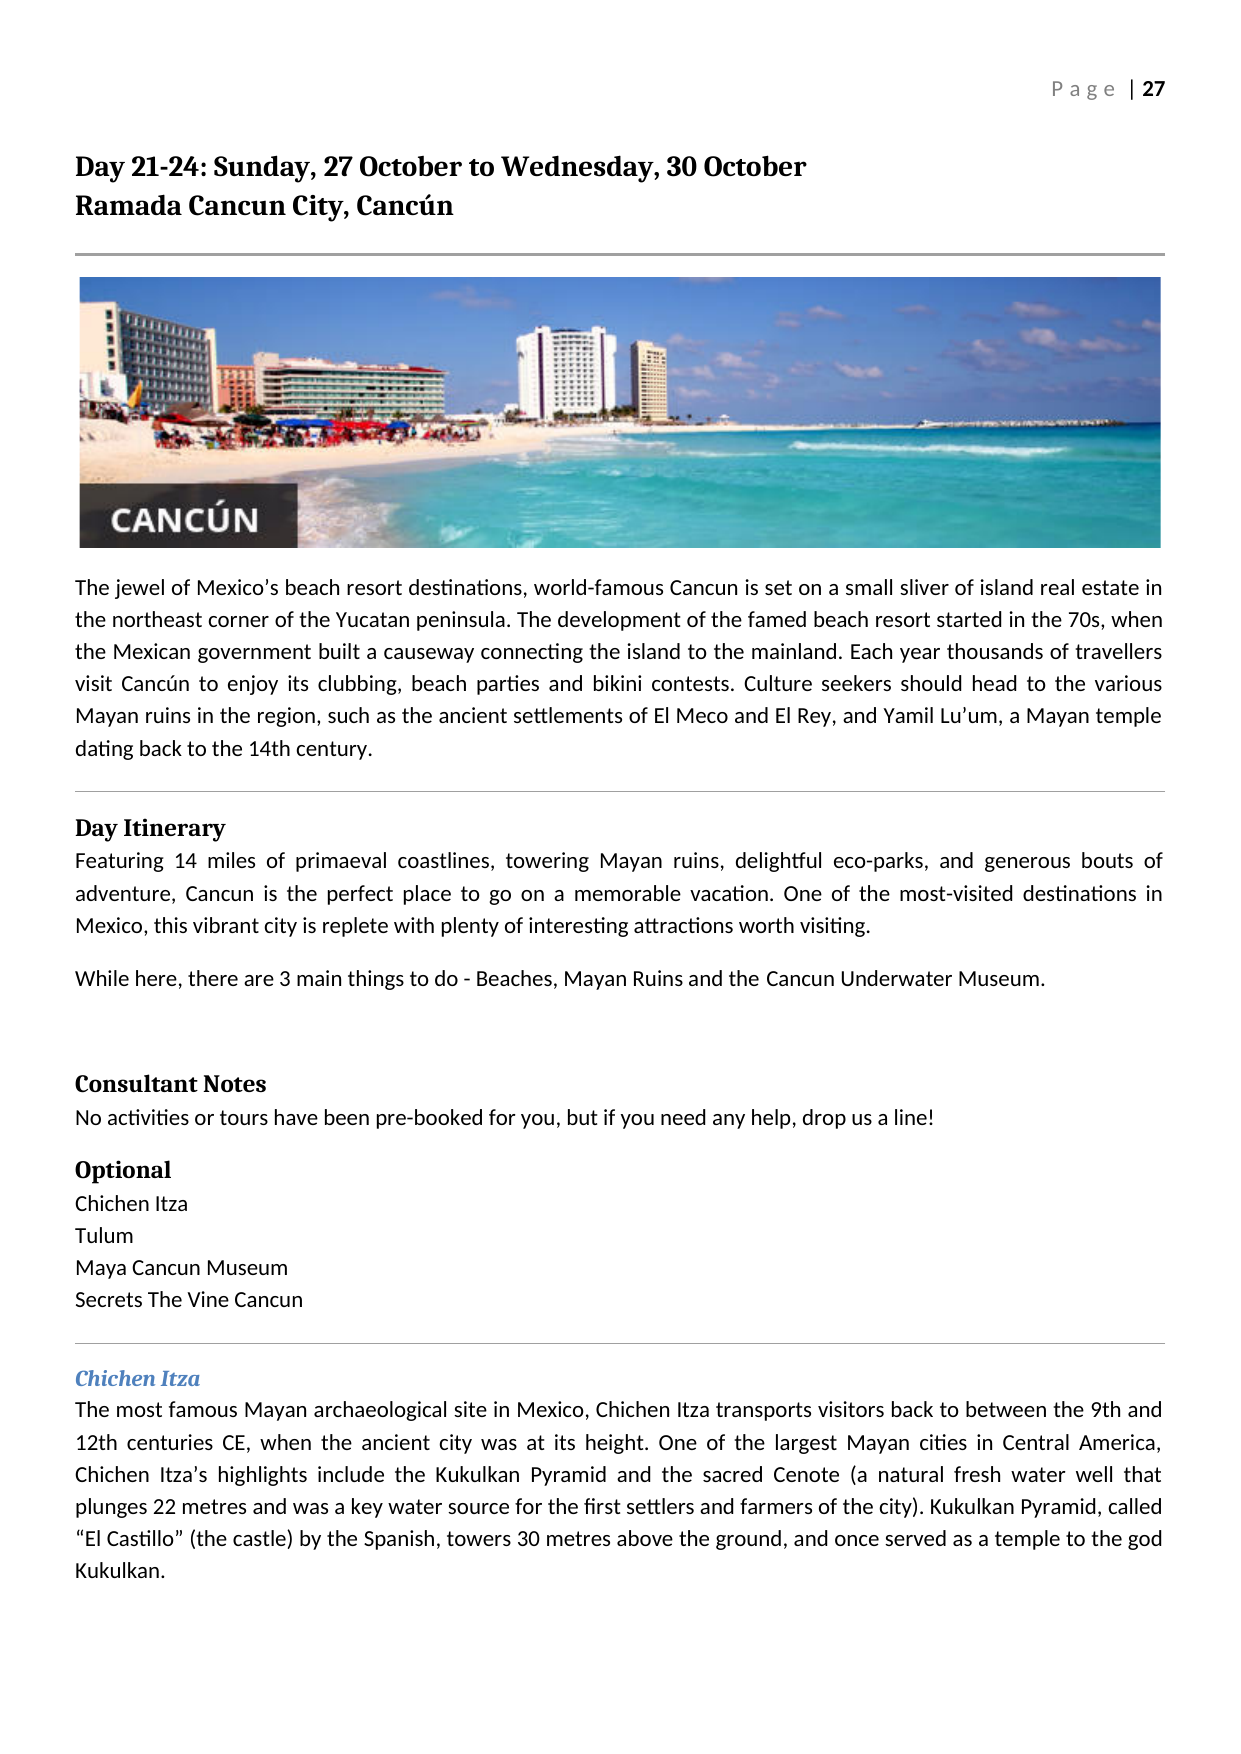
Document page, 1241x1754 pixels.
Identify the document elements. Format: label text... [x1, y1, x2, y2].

text While here, there are 3 main things to do - Beaches, Mayan Ruins and the Cancun Underwater Museum. [75, 964, 1165, 992]
text The jewel of Mexico’s beach resort destinations, world-famous Cancun is set on a small sliver of island real estate in the northeast corner of the Yucatan peninsula. The development of the famed beach resort started in the 70s, when the Mexican government built a causeway connecting the island to the mainland. Each year thousands of travellers visit Cancún to enjoy its clubbing, beach parties and bikini contests. Culture seekers should head to the various Mayan ruins in the region, such as the ancient settlements of El Meco and El Rey, and Yamil Lu’um, a Mayan temple dating back to the 14th century. [75, 573, 1165, 762]
text The most famous Mayan archaeological site in Mexico, Chichen Itza transports visitors back to between the 9th and 12th centuries CE, when the ancient city was at its height. One of the largest Mayan cities in Central America, Chichen Itza’s highlights include the Kukulkan Pyramid and the sacred Cenote (a natural fresh water well that plunges 22 metres and was a key water source for the first settlers and farmers of the city). Kukulkan Pyramid, called “El Castillo” (the castle) by the Spanish, towers 30 metres above the ground, and once served as a temple to the god Kukulkan. [75, 1396, 1165, 1584]
subtitle Chichen Itza [75, 1365, 1165, 1392]
text No activities or tours have been pre-booked for you, but if you need any help, drop us a line! [75, 1103, 1165, 1131]
subtitle Optional [75, 1156, 1165, 1185]
subtitle Day Itinerary [75, 813, 1165, 842]
subtitle Consultant Notes [75, 1070, 1165, 1099]
subtitle Day 21-24: Sunday, 27 October to Wednesday, 30 OctoberRamada Cancun City, Cancún [75, 151, 1165, 223]
text Featuring 14 miles of primaeval coastlines, towering Mayan ruins, delightful eco-parks, and generous bouts of adventure, Cancun is the perfect place to go on a memorable vacation. One of the most-visited destinations in Mexico, this vibrant city is replete with plenty of interesting attractions worth visiting. [75, 846, 1165, 939]
text Chichen Itza Tulum Maya Cancun Museum Secrets The Vine Cancun [75, 1189, 1165, 1313]
